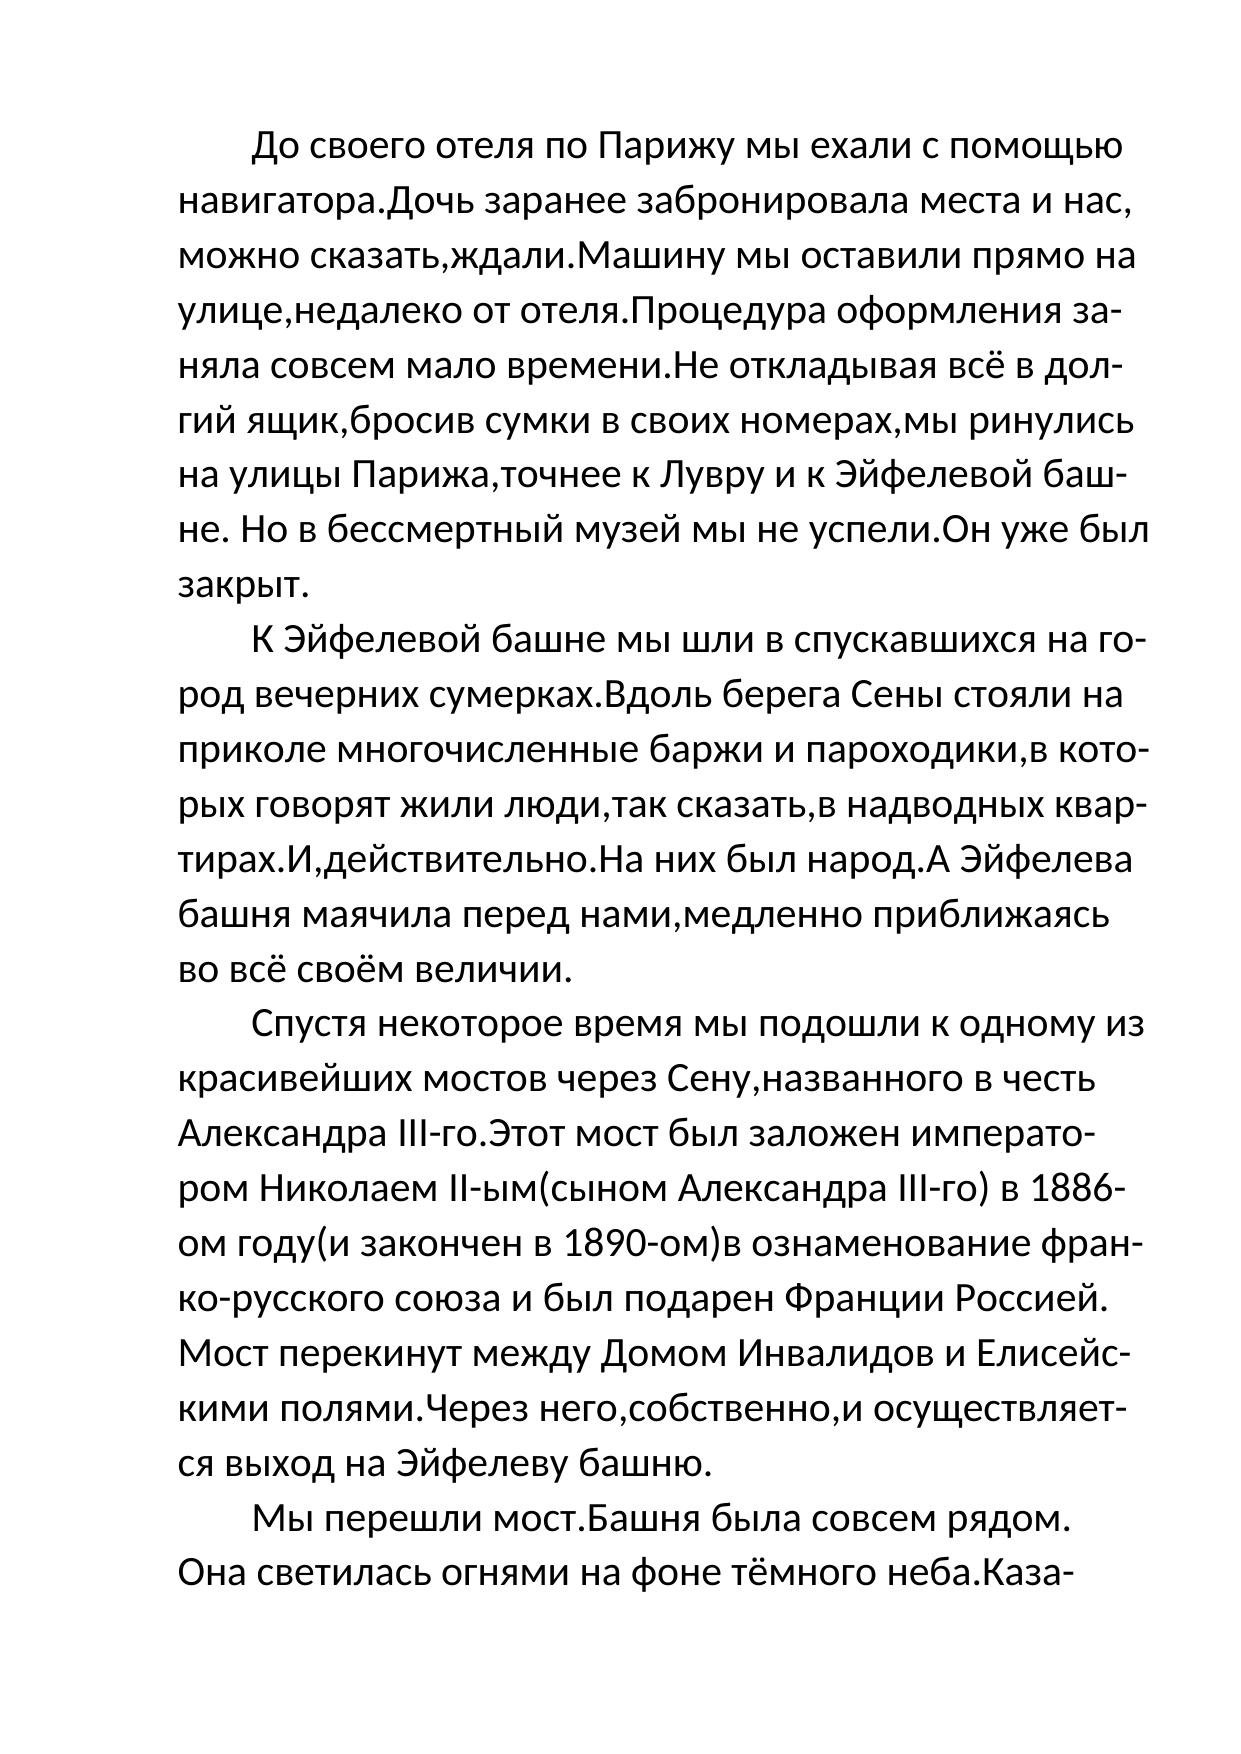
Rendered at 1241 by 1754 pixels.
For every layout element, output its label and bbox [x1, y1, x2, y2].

text [177, 118, 1152, 1596]
